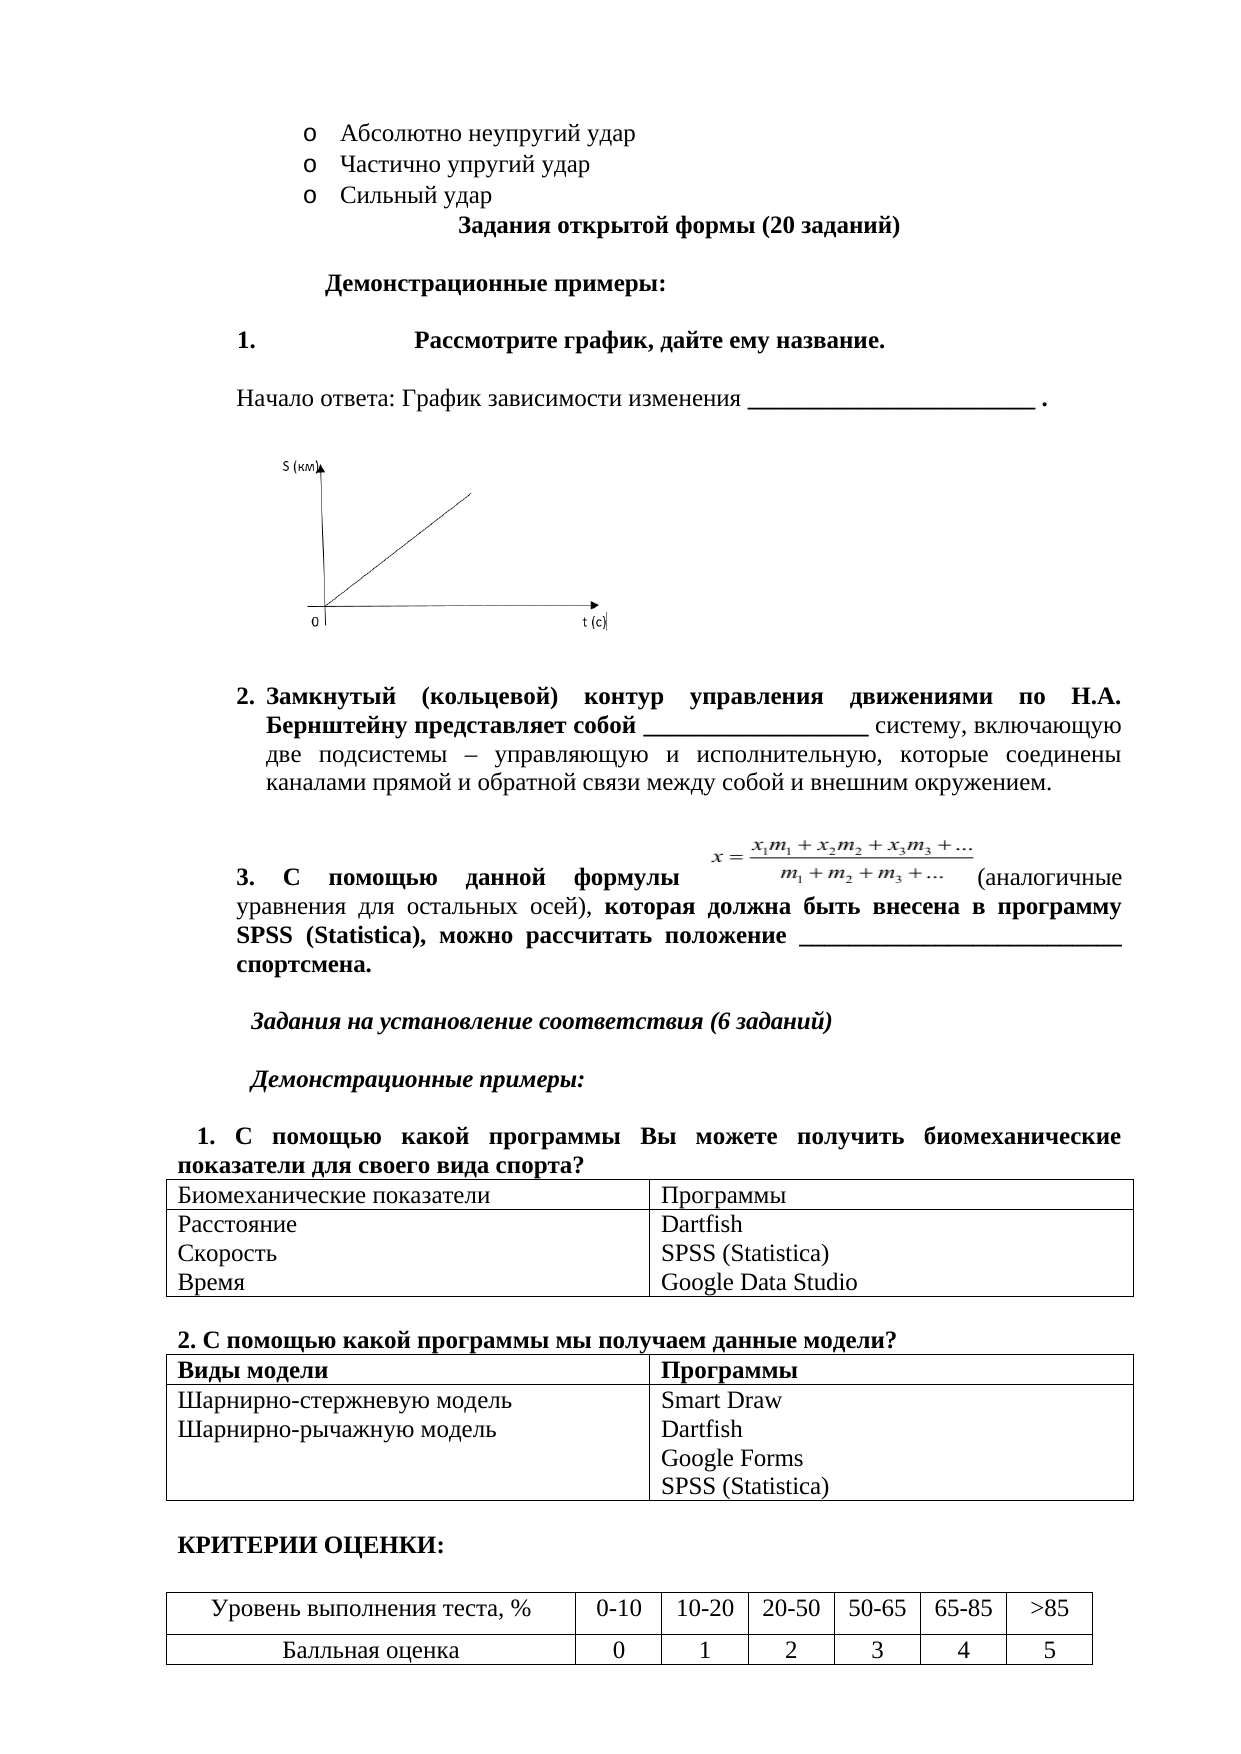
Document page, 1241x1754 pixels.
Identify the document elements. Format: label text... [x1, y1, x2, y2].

table_header 65-85 [921, 1593, 1006, 1634]
text 3. С помощью данной формулы (аналогичные уравнения для остальных осей), которая должна быть внесена в программу SPSS (Statistica), можно рассчитать положение __________________________ спортсмена. [236, 837, 1122, 977]
text КРИТЕРИИ ОЦЕНКИ: [177, 1530, 1122, 1559]
table_header >85 [1007, 1593, 1092, 1634]
list Сильный удар [302, 180, 1122, 211]
table_header 50-65 [835, 1593, 920, 1634]
table_cell Расстояние Скорость Время [167, 1210, 649, 1296]
table_header 10-20 [662, 1593, 748, 1634]
picture [708, 837, 977, 886]
table_cell 3 [835, 1635, 920, 1664]
table_cell Smart Draw Dartfish Google Forms SPSS (Statistica) [650, 1385, 1133, 1500]
table_header Виды модели [167, 1355, 649, 1384]
picture [236, 440, 657, 653]
text Демонстрационные примеры: [266, 268, 1122, 297]
table_cell Dartfish SPSS (Statistica) Google Data Studio [650, 1210, 1133, 1296]
table_header Биомеханические показатели [167, 1180, 649, 1208]
table_cell 4 [921, 1635, 1006, 1664]
table_cell Балльная оценка [167, 1635, 575, 1664]
table_cell Шарнирно-стержневую модель Шарнирно-рычажную модель [167, 1385, 649, 1500]
table_cell 2 [749, 1635, 834, 1664]
list Частично упругий удар [302, 149, 1122, 180]
list Рассмотрите график, дайте ему название. [0, 326, 1122, 354]
table_cell 1 [662, 1635, 748, 1664]
text Начало ответа: График зависимости изменения _______________________ . [177, 383, 1122, 412]
table_header 0-10 [576, 1593, 661, 1634]
list Замкнутый (кольцевой) контур управления движениями по Н.А. Бернштейну представляет собой __________________ систему, включающую две подсистемы – управляющую и исполнительную, которые соединены каналами прямой и обратной связи между собой и внешним окружением. [236, 681, 1122, 796]
table_header Программы [650, 1180, 1133, 1208]
text 1. С помощью какой программы Вы можете получить биомеханические показатели для своего вида спорта? [177, 1121, 1122, 1179]
table_header Программы [650, 1355, 1133, 1384]
table_header 20-50 [749, 1593, 834, 1634]
list Демонстрационные примеры: [251, 1064, 1122, 1092]
text Задания открытой формы (20 заданий) [177, 211, 1122, 239]
table_cell 0 [576, 1635, 661, 1664]
table_cell 5 [1007, 1635, 1092, 1664]
table_header Уровень выполнения теста, % [167, 1593, 575, 1634]
list Задания на установление соответствия (6 заданий) [251, 1006, 1122, 1035]
list Абсолютно неупругий удар [302, 118, 1122, 149]
text 2. С помощью какой программы мы получаем данные модели? [177, 1326, 1122, 1354]
